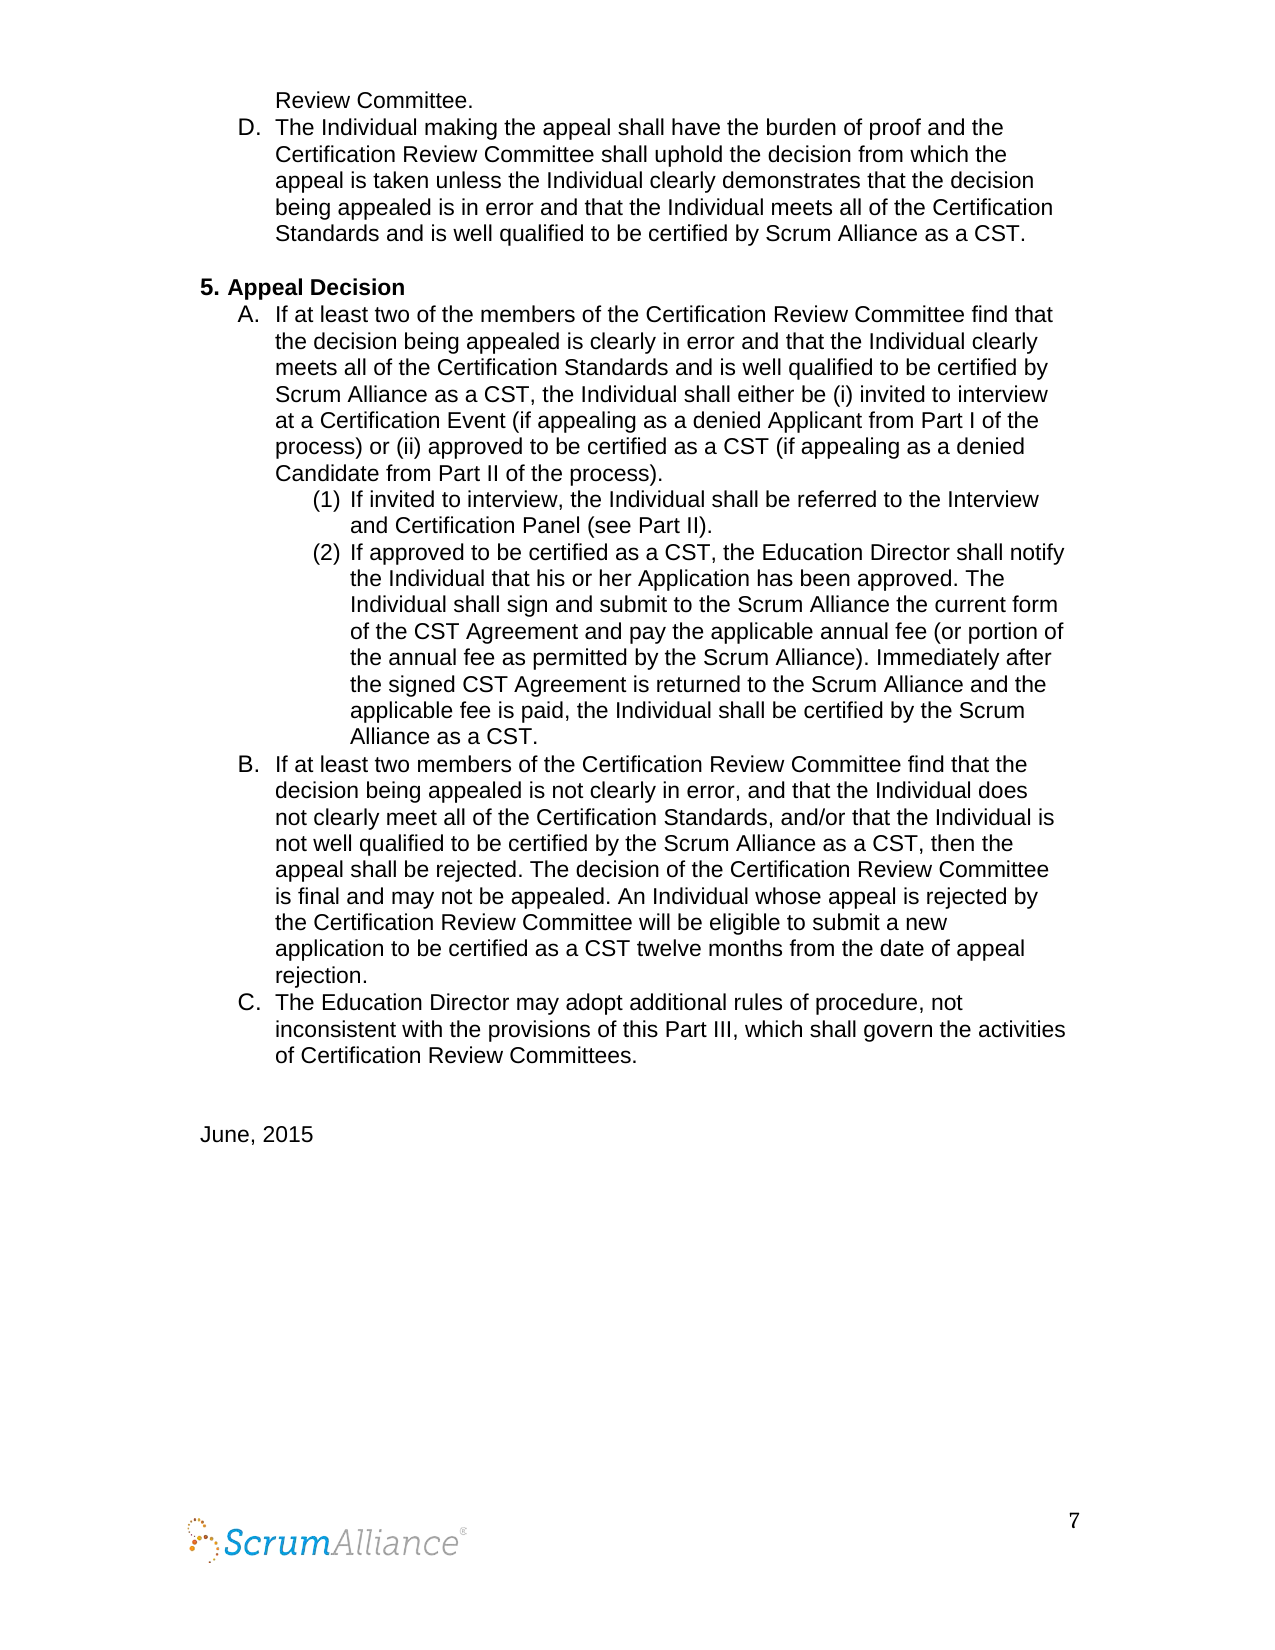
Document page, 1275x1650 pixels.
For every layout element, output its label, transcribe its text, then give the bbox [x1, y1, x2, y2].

text June, 2015 [200, 1121, 1087, 1147]
list The Education Director may adopt additional rules of procedure, not inconsistent with the provisions of this Part III, which shall govern the activities of Certification Review Committees. [237, 988, 1067, 1068]
list If approved to be certified as a CST, the Education Director shall notify the Individual that his or her Application has been approved. The Individual shall sign and submit to the Scrum Alliance the current form of the CST Agreement and pay the applicable annual fee (or portion of the annual fee as permitted by the Scrum Alliance). Immediately after the signed CST Agreement is returned to the Scrum Alliance and the applicable fee is paid, the Individual shall be certified by the Scrum Alliance as a CST. [312, 539, 1073, 749]
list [237, 87, 1062, 113]
list If invited to interview, the Individual shall be referred to the Interview and Certification Panel (see Part II). [312, 486, 1073, 539]
list The Individual making the appeal shall have the burden of proof and the Certification Review Committee shall uphold the decision from which the appeal is taken unless the Individual clearly demonstrates that the decision being appealed is in error and that the Individual meets all of the Certification Standards and is well qualified to be certified by Scrum Alliance as a CST. [237, 113, 1062, 246]
picture [187, 1518, 467, 1563]
subtitle Appeal Decision [200, 273, 1087, 300]
list If at least two of the members of the Certification Review Committee find that the decision being appealed is clearly in error and that the Individual clearly meets all of the Certification Standards and is well qualified to be certified by Scrum Alliance as a CST, the Individual shall either be (i) invited to interview at a Certification Event (if appealing as a denied Applicant from Part I of the process) or (ii) approved to be certified as a CST (if appealing as a denied Candidate from Part II of the process). [237, 300, 1067, 486]
list If at least two members of the Certification Review Committee find that the decision being appealed is not clearly in error, and that the Individual does not clearly meet all of the Certification Standards, and/or that the Individual is not well qualified to be certified by the Scrum Alliance as a CST, then the appeal shall be rejected. The decision of the Certification Review Committee is final and may not be appealed. An Individual whose appeal is rejected by the Certification Review Committee will be eligible to submit a new application to be certified as a CST twelve months from the date of appeal rejection. [237, 749, 1062, 988]
